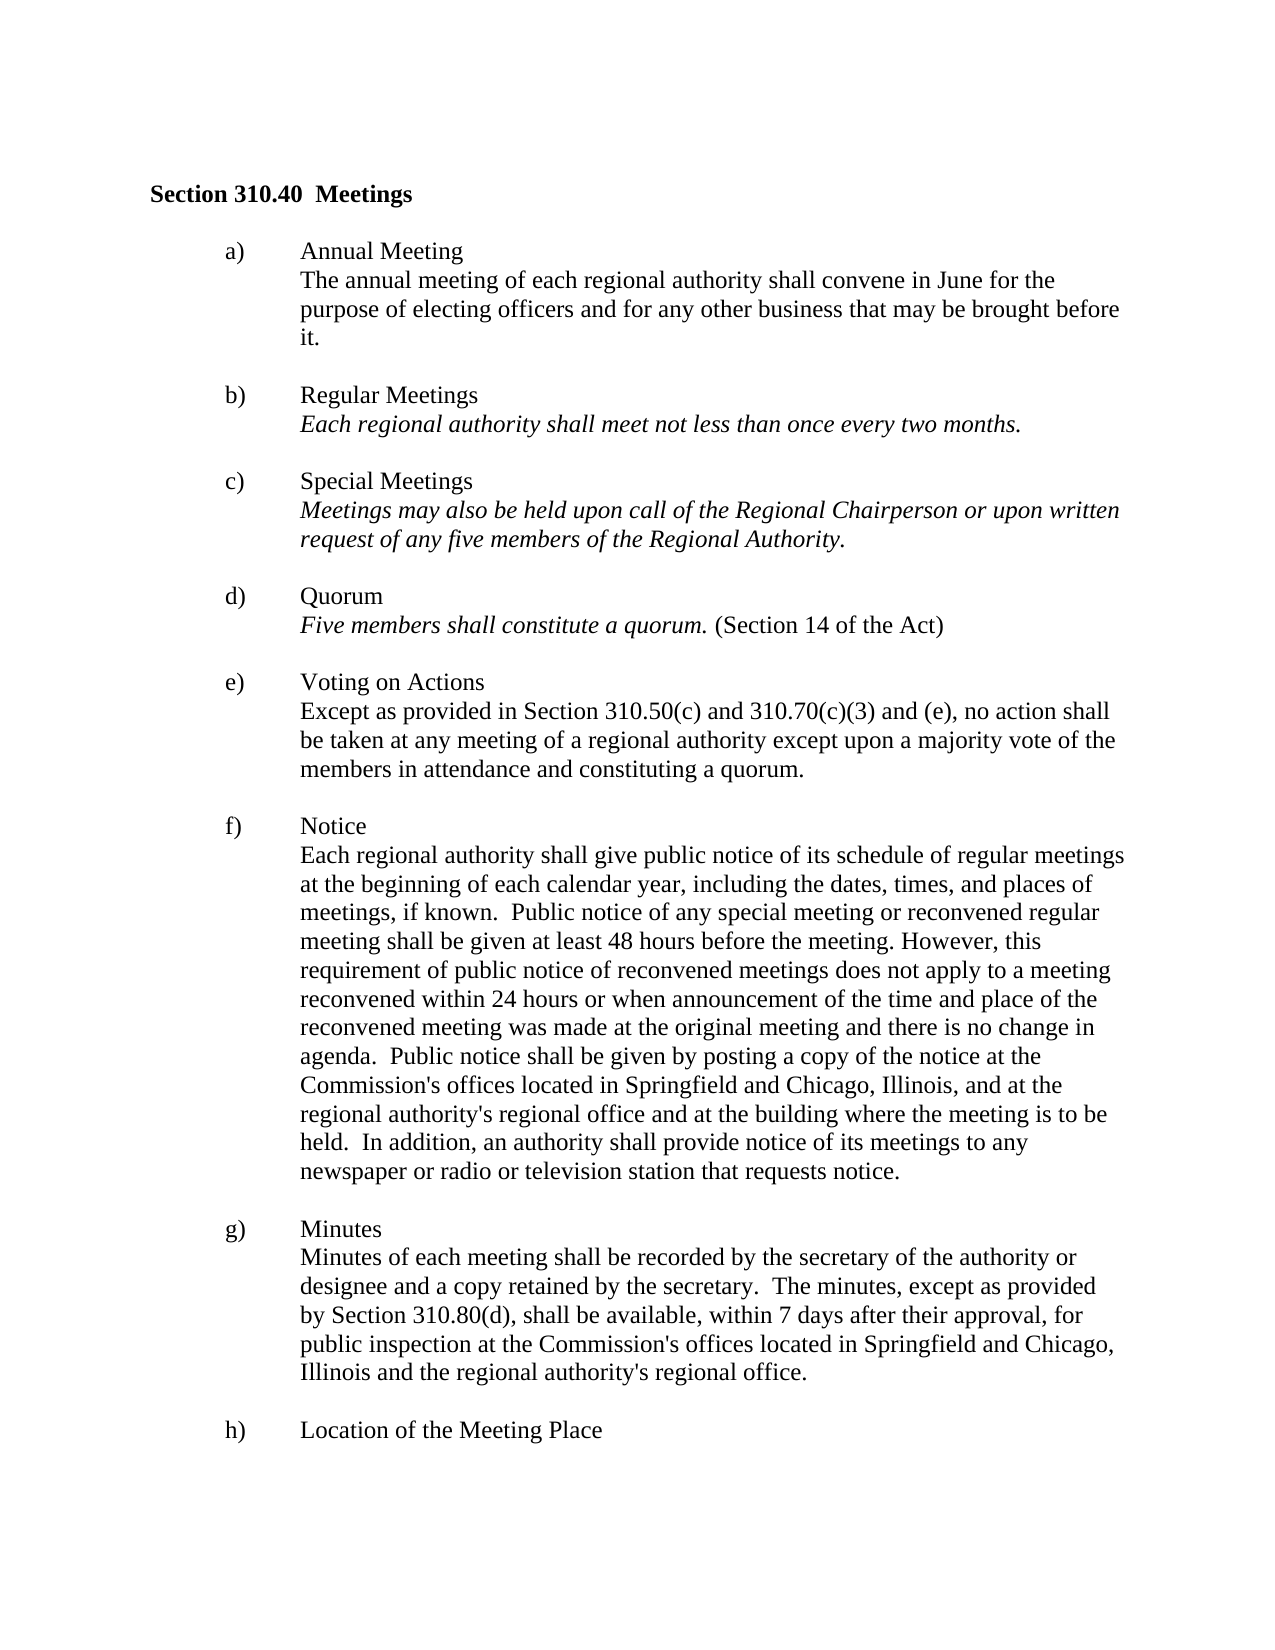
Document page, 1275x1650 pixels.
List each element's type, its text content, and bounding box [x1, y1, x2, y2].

text Minutes of each meeting shall be recorded by the secretary of the authority or designee and a copy retained by the secretary. The minutes, except as provided by Section 310.80(d), shall be available, within 7 days after their approval, for public inspection at the Commission's offices located in Springfield and Chicago, Illinois and the regional authority's regional office. [300, 1242, 1125, 1386]
text Five members shall constitute a quorum. (Section 14 of the Act) [300, 610, 1125, 639]
text f) Notice [225, 811, 1125, 840]
text Each regional authority shall give public notice of its schedule of regular meetings at the beginning of each calendar year, including the dates, times, and places of meetings, if known. Public notice of any special meeting or reconvened regular meeting shall be given at least 48 hours before the meeting. However, this requirement of public notice of reconvened meetings does not apply to a meeting reconvened within 24 hours or when announcement of the time and place of the reconvened meeting was made at the original meeting and there is no change in agenda. Public notice shall be given by posting a copy of the notice at the Commission's offices located in Springfield and Chicago, Illinois, and at the regional authority's regional office and at the building where the meeting is to be held. In addition, an authority shall provide notice of its meetings to any newspaper or radio or television station that requests notice. [300, 840, 1125, 1185]
text Except as provided in Section 310.50(c) and 310.70(c)(3) and (e), no action shall be taken at any meeting of a regional authority except upon a majority vote of the members in attendance and constituting a quorum. [300, 696, 1125, 782]
text Each regional authority shall meet not less than once every two months. [300, 409, 1125, 437]
text d) Quorum [225, 581, 1125, 610]
text h) Location of the Meeting Place [225, 1415, 1125, 1444]
text b) Regular Meetings [225, 380, 1125, 409]
text Section 310.40 Meetings [150, 179, 1125, 207]
text g) Minutes [225, 1214, 1125, 1242]
text The annual meeting of each regional authority shall convene in June for the purpose of electing officers and for any other business that may be brought before it. [300, 265, 1125, 351]
text a) Annual Meeting [225, 236, 1125, 265]
text c) Special Meetings [225, 466, 1125, 495]
text Meetings may also be held upon call of the Regional Chairperson or upon written request of any five members of the Regional Authority. [300, 495, 1125, 552]
text e) Voting on Actions [225, 667, 1125, 696]
